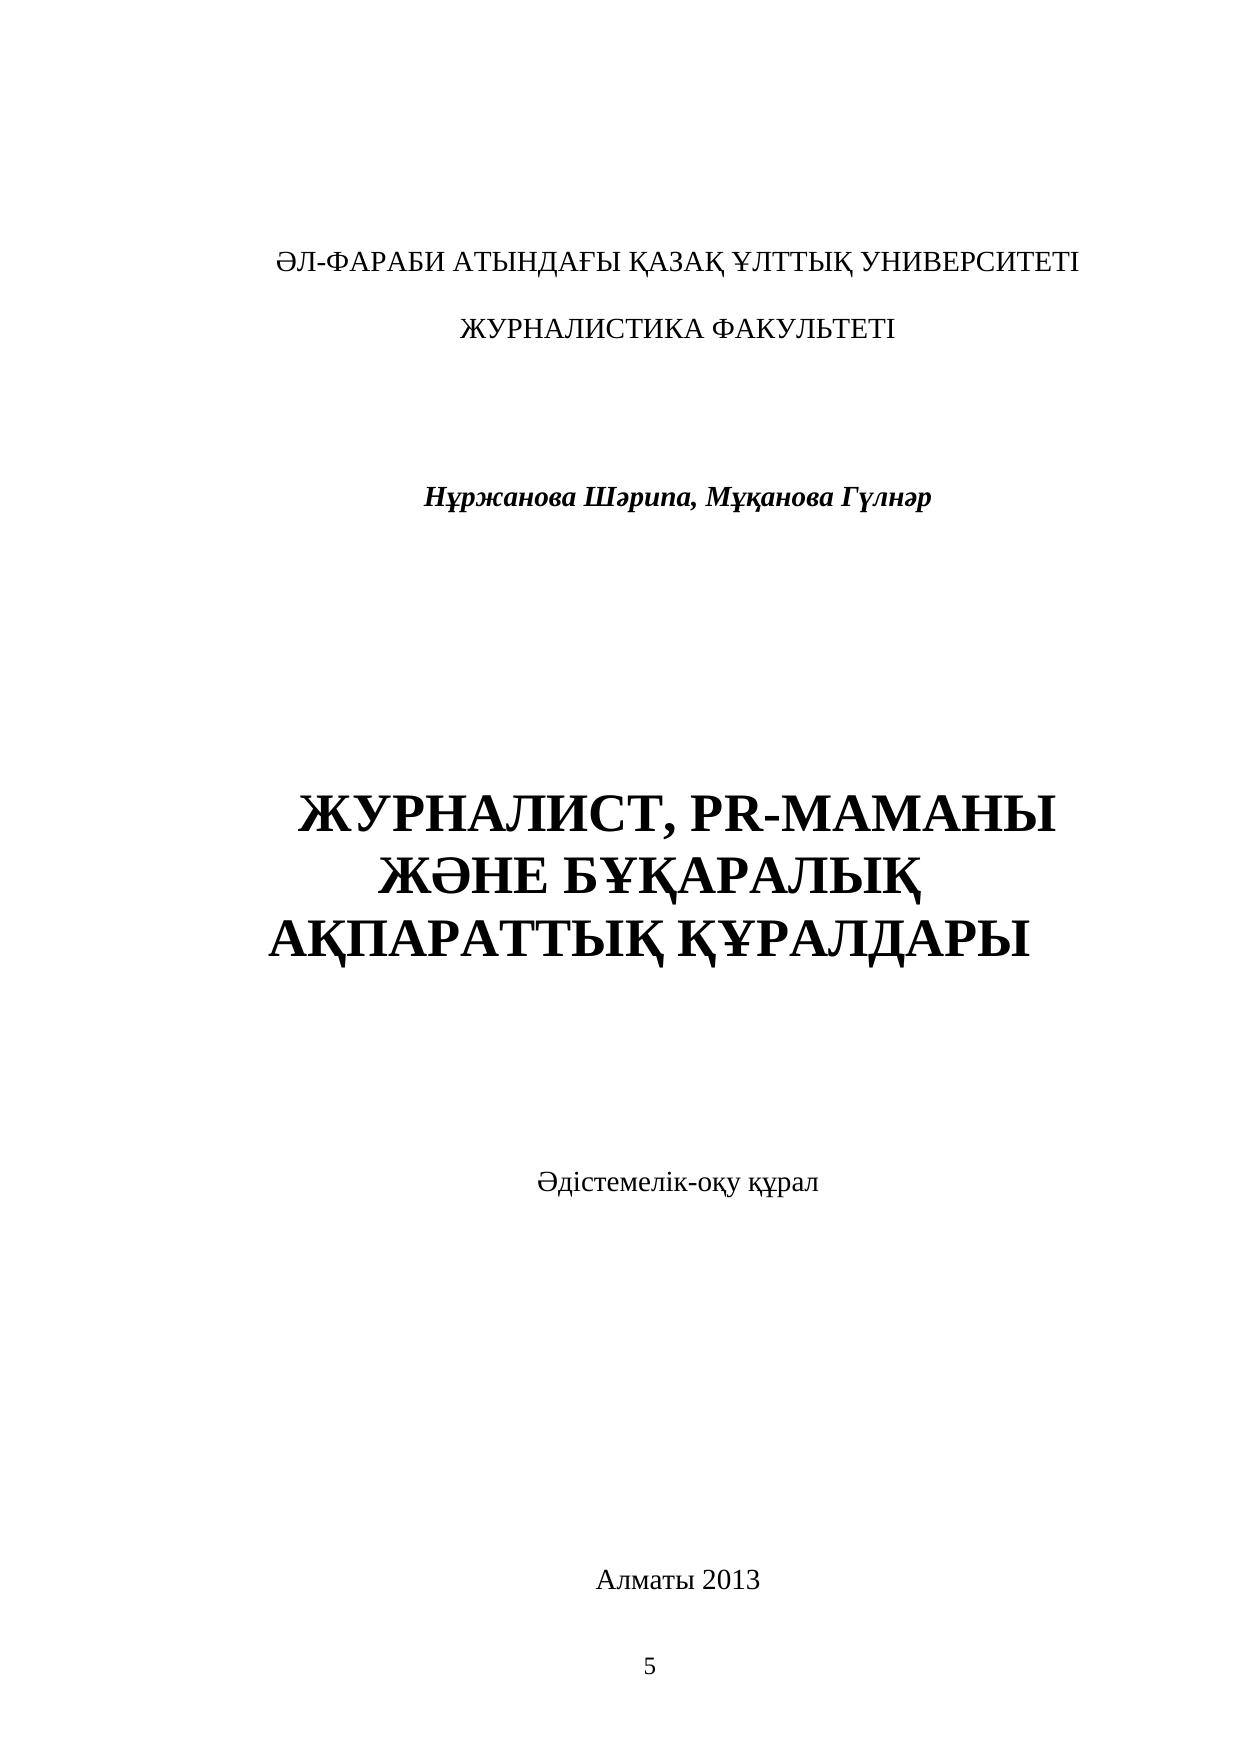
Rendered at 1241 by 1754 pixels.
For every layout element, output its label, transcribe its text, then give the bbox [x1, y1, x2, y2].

text Алматы 2013 [177, 1562, 1122, 1596]
text ЖУРНАЛИСТ, PR-МАМАНЫ ЖӘНЕ БҰҚАРАЛЫҚ AҚПАРАТТЫҚ ҚҰРАЛДАРЫ [177, 781, 1122, 968]
text Әдістемелік-оқу құрал [177, 1164, 1122, 1198]
text ЖУРНАЛИСТИКА ФАКУЛЬТЕТІ [177, 311, 1122, 345]
text ӘЛ-ФАРАБИ АТЫНДАҒЫ ҚАЗАҚ ҰЛТТЫҚ УНИВЕРСИТЕТІ [177, 244, 1122, 278]
text Нұржанова Шәрипа, Мұқанова Гүлнәр [177, 479, 1122, 513]
